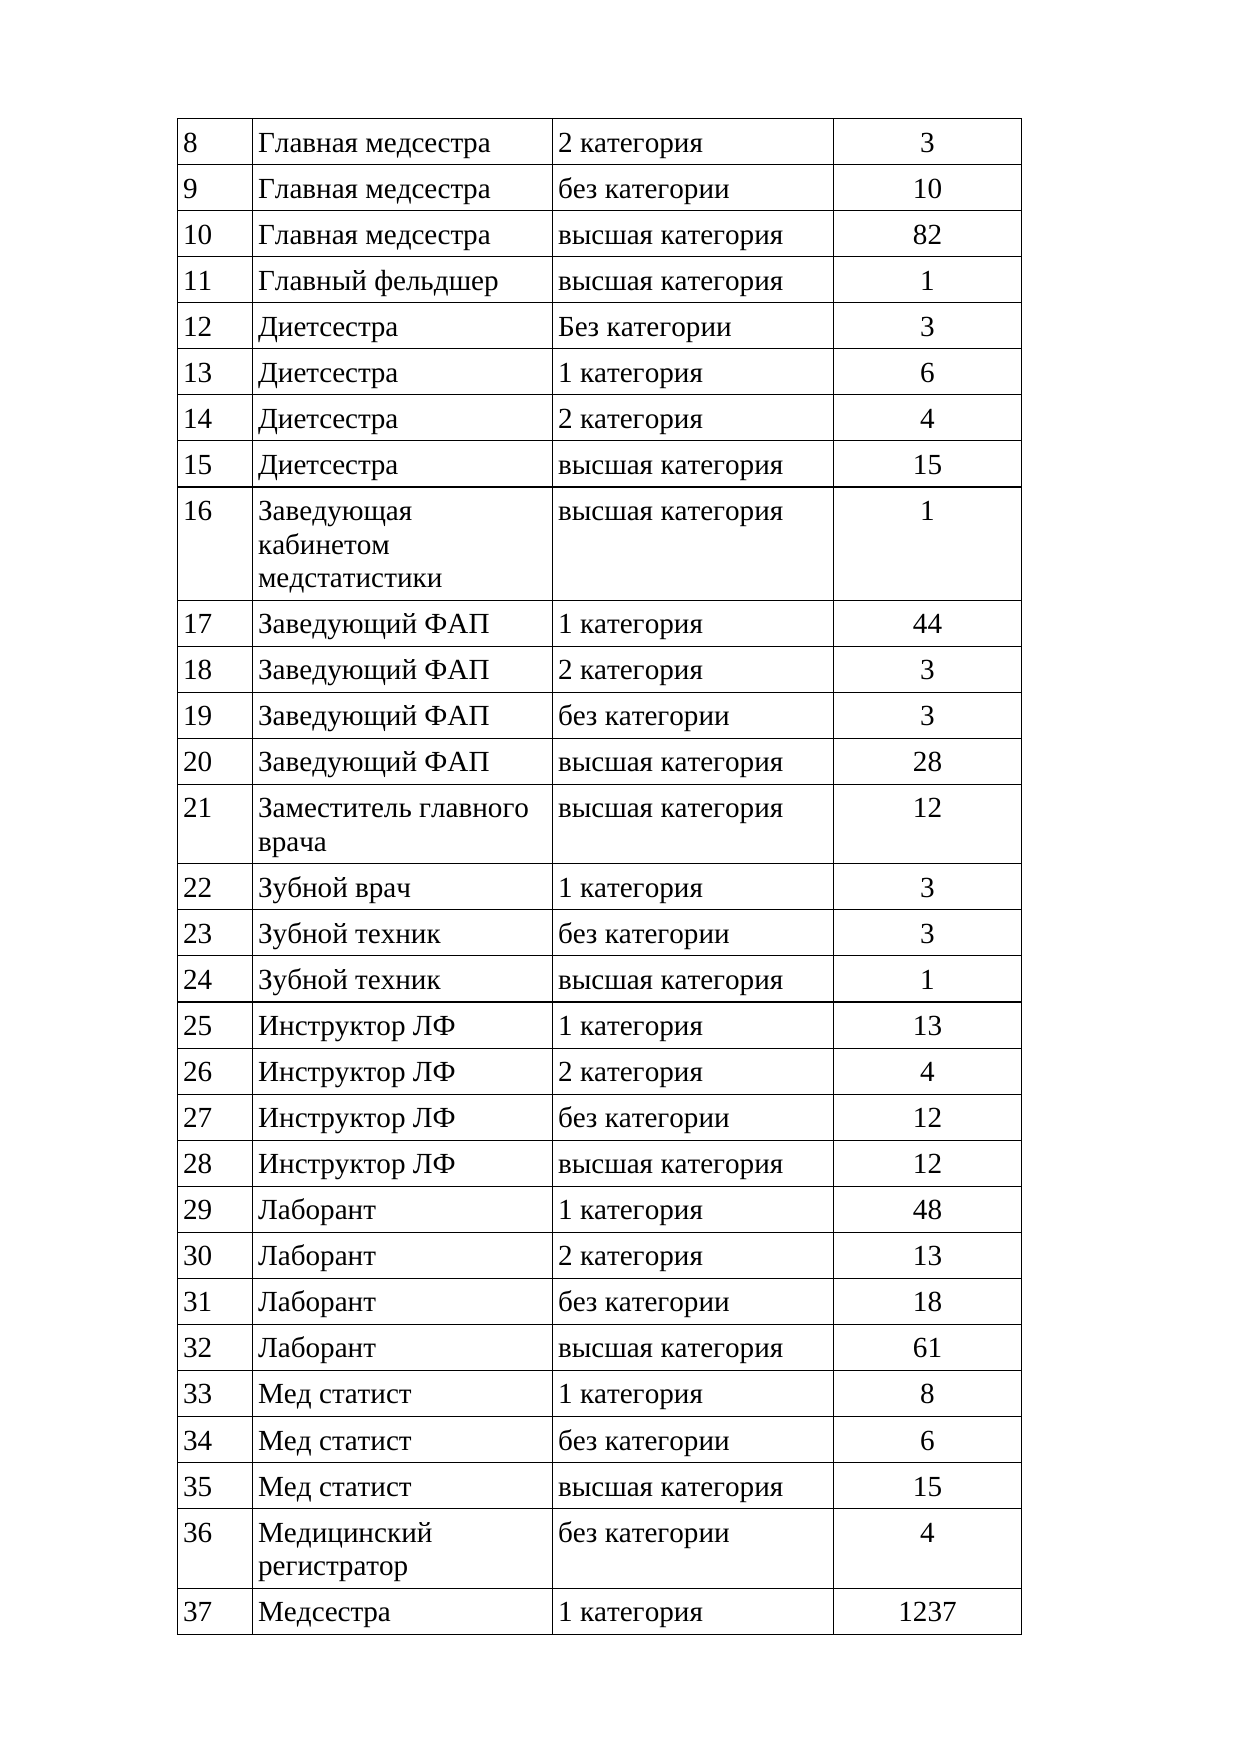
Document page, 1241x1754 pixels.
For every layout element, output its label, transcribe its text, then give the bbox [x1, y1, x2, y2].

table_cell высшая категория [553, 488, 833, 599]
table_cell высшая категория [553, 441, 833, 486]
table_cell 15 [178, 441, 252, 486]
table_cell 2 категория [553, 647, 833, 692]
table_cell 1 категория [553, 1187, 833, 1232]
table_cell Зубной техник [253, 956, 552, 1001]
table_cell 10 [178, 211, 252, 256]
table_cell 8 [834, 1371, 1021, 1416]
table_cell высшая категория [553, 1463, 833, 1508]
table_cell Лаборант [253, 1187, 552, 1232]
table_cell Зубной врач [253, 864, 552, 909]
table_cell высшая категория [553, 211, 833, 256]
table_cell без категории [553, 1509, 833, 1587]
table_cell 18 [834, 1279, 1021, 1324]
table_cell Главная медсестра [253, 119, 552, 164]
table_cell 8 [178, 119, 252, 164]
table_cell высшая категория [553, 785, 833, 863]
table_cell 2 категория [553, 119, 833, 164]
table_cell без категории [553, 910, 833, 955]
table_cell 27 [178, 1095, 252, 1139]
table_cell 3 [834, 864, 1021, 909]
table_cell Лаборант [253, 1325, 552, 1370]
table_cell 2 категория [553, 1233, 833, 1278]
table_cell 4 [834, 1509, 1021, 1587]
table_cell без категории [553, 1417, 833, 1462]
table_cell 23 [178, 910, 252, 955]
table_cell 31 [178, 1279, 252, 1324]
table_cell Главная медсестра [253, 211, 552, 256]
table_cell Диетсестра [253, 395, 552, 440]
table_cell 1 категория [553, 1371, 833, 1416]
table_cell 14 [178, 395, 252, 440]
table_cell Инструктор ЛФ [253, 1141, 552, 1186]
table_cell 1 категория [553, 1589, 833, 1633]
table_cell 12 [834, 1095, 1021, 1139]
table_cell 20 [178, 739, 252, 784]
table_cell 13 [834, 1003, 1021, 1047]
table_cell 12 [834, 1141, 1021, 1186]
table_cell 28 [834, 739, 1021, 784]
table_cell 32 [178, 1325, 252, 1370]
table_cell 36 [178, 1509, 252, 1587]
table_cell 44 [834, 601, 1021, 646]
table_cell Заведующий ФАП [253, 601, 552, 646]
table_cell 37 [178, 1589, 252, 1633]
table_cell 29 [178, 1187, 252, 1232]
table_cell 1 категория [553, 601, 833, 646]
table_cell Главный фельдшер [253, 257, 552, 302]
table_cell 35 [178, 1463, 252, 1508]
table_cell 1 категория [553, 349, 833, 394]
table_cell 13 [178, 349, 252, 394]
table_cell 1 [834, 257, 1021, 302]
table_cell 16 [178, 488, 252, 599]
table_cell 15 [834, 1463, 1021, 1508]
table_cell Мед статист [253, 1371, 552, 1416]
table_cell 82 [834, 211, 1021, 256]
table_cell высшая категория [553, 1141, 833, 1186]
table_cell Заведующий ФАП [253, 693, 552, 738]
table_cell Медицинский регистратор [253, 1509, 552, 1587]
table_cell 15 [834, 441, 1021, 486]
table_cell 48 [834, 1187, 1021, 1232]
table_cell 2 категория [553, 1049, 833, 1093]
table_cell 3 [834, 693, 1021, 738]
table_cell высшая категория [553, 739, 833, 784]
table_cell Мед статист [253, 1417, 552, 1462]
table_cell без категории [553, 1095, 833, 1139]
table_cell 22 [178, 864, 252, 909]
table_cell Заведующая кабинетом медстатистики [253, 488, 552, 599]
table_cell высшая категория [553, 257, 833, 302]
table_cell 28 [178, 1141, 252, 1186]
table_cell 2 категория [553, 395, 833, 440]
table_cell 9 [178, 165, 252, 210]
table_cell 26 [178, 1049, 252, 1093]
table_cell Мед статист [253, 1463, 552, 1508]
table_cell 13 [834, 1233, 1021, 1278]
table_cell 61 [834, 1325, 1021, 1370]
table_cell без категории [553, 693, 833, 738]
table_cell 10 [834, 165, 1021, 210]
table_cell Диетсестра [253, 349, 552, 394]
table_cell 12 [178, 303, 252, 348]
table_cell Инструктор ЛФ [253, 1049, 552, 1093]
table_cell 11 [178, 257, 252, 302]
table_cell 34 [178, 1417, 252, 1462]
table_cell Лаборант [253, 1279, 552, 1324]
table_cell Заведующий ФАП [253, 647, 552, 692]
table_cell 1 категория [553, 1003, 833, 1047]
table_cell 30 [178, 1233, 252, 1278]
table_cell 1 категория [553, 864, 833, 909]
table_cell 24 [178, 956, 252, 1001]
table_cell Диетсестра [253, 441, 552, 486]
table_cell Зубной техник [253, 910, 552, 955]
table_cell высшая категория [553, 956, 833, 1001]
table_cell 6 [834, 349, 1021, 394]
table_cell 18 [178, 647, 252, 692]
table_cell Диетсестра [253, 303, 552, 348]
table_cell высшая категория [553, 1325, 833, 1370]
table_cell 3 [834, 303, 1021, 348]
table_cell 1 [834, 956, 1021, 1001]
table_cell 3 [834, 910, 1021, 955]
table_cell Заведующий ФАП [253, 739, 552, 784]
table_cell Инструктор ЛФ [253, 1095, 552, 1139]
table_cell 4 [834, 1049, 1021, 1093]
table_cell 33 [178, 1371, 252, 1416]
table_cell 19 [178, 693, 252, 738]
table_cell без категории [553, 1279, 833, 1324]
table_cell 1237 [834, 1589, 1021, 1633]
table_cell Медсестра [253, 1589, 552, 1633]
table_cell Инструктор ЛФ [253, 1003, 552, 1047]
table_cell 6 [834, 1417, 1021, 1462]
table_cell Лаборант [253, 1233, 552, 1278]
table_cell Без категории [553, 303, 833, 348]
table_cell 25 [178, 1003, 252, 1047]
table_cell без категории [553, 165, 833, 210]
table_cell 21 [178, 785, 252, 863]
table_cell Заместитель главного врача [253, 785, 552, 863]
table_cell Главная медсестра [253, 165, 552, 210]
table_cell 1 [834, 488, 1021, 599]
table_cell 3 [834, 119, 1021, 164]
table_cell 17 [178, 601, 252, 646]
table_cell 12 [834, 785, 1021, 863]
table_cell 4 [834, 395, 1021, 440]
table_cell 3 [834, 647, 1021, 692]
